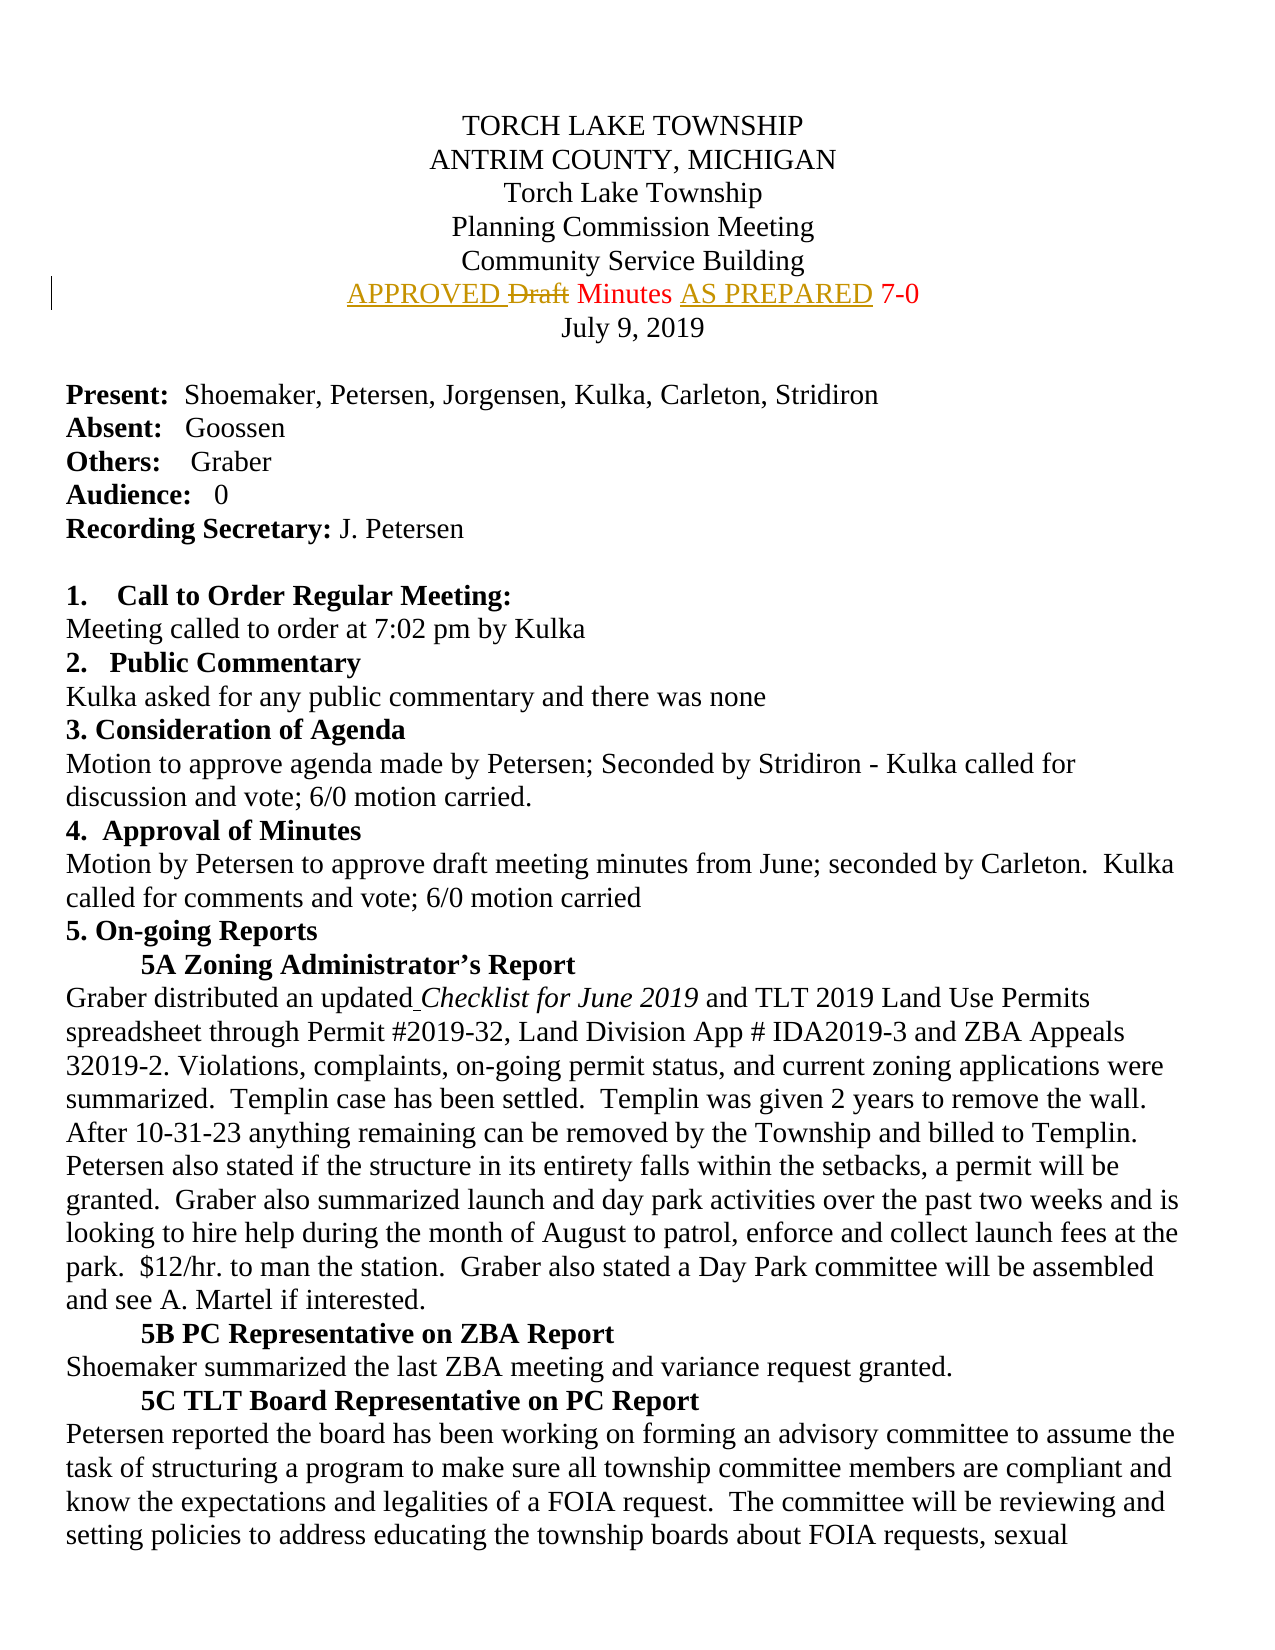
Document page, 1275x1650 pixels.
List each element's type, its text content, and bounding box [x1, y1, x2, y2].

text 1. Call to Order Regular Meeting: [66, 578, 1200, 612]
text 4. Approval of Minutes [66, 813, 1200, 846]
text Planning Commission Meeting [66, 209, 1200, 243]
text Torch Lake Township [66, 176, 1200, 209]
text Minutes 7-0 [66, 276, 1200, 310]
text ANTRIM COUNTY, MICHIGAN [66, 142, 1200, 176]
text Community Service Building [66, 243, 1200, 276]
text Motion by Petersen to approve draft meeting minutes from June; seconded by Carleton. Kulka called for comments and vote; 6/0 motion carried [66, 846, 1200, 913]
text Present: Shoemaker, Petersen, Jorgensen, Kulka, Carleton, Stridiron [66, 377, 1200, 410]
text Motion to approve agenda made by Petersen; Seconded by Stridiron - Kulka called for discussion and vote; 6/0 motion carried. [66, 746, 1200, 813]
text 2. Public Commentary [66, 645, 1200, 679]
text Shoemaker summarized the last ZBA meeting and variance request granted. [66, 1349, 1200, 1383]
text 5B PC Representative on ZBA Report [66, 1316, 1200, 1349]
text July 9, 2019 [66, 310, 1200, 343]
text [66, 1417, 1200, 1551]
text Kulka asked for any public commentary and there was none [66, 679, 1200, 712]
text Recording Secretary: J. Petersen [66, 511, 1200, 544]
text Graber distributed an updated Checklist for June 2019 and TLT 2019 Land Use Permits spreadsheet through Permit #2019-32, Land Division App # IDA2019-3 and ZBA Appeals 32019-2. Violations, complaints, on-going permit status, and current zoning applications were summarized. Templin case has been settled. Templin was given 2 years to remove the wall. After 10-31-23 anything remaining can be removed by the Township and billed to Templin. Petersen also stated if the structure in its entirety falls within the setbacks, a permit will be granted. Graber also summarized launch and day park activities over the past two weeks and is looking to hire help during the month of August to patrol, enforce and collect launch fees at the park. $12/hr. to man the station. Graber also stated a Day Park committee will be assembled and see A. Martel if interested. [66, 981, 1200, 1316]
text TORCH LAKE TOWNSHIP [66, 108, 1200, 142]
text Audience: 0 [66, 477, 1200, 511]
text 5C TLT Board Representative on PC Report [66, 1383, 1200, 1417]
text 3. Consideration of Agenda [66, 712, 1200, 746]
text Meeting called to order at 7:02 pm by Kulka [66, 612, 1200, 645]
text Others: Graber [66, 444, 1200, 477]
text 5A Zoning Administrator’s Report [66, 947, 1200, 981]
text 5. On-going Reports [66, 913, 1200, 947]
text Absent: Goossen [66, 410, 1200, 444]
